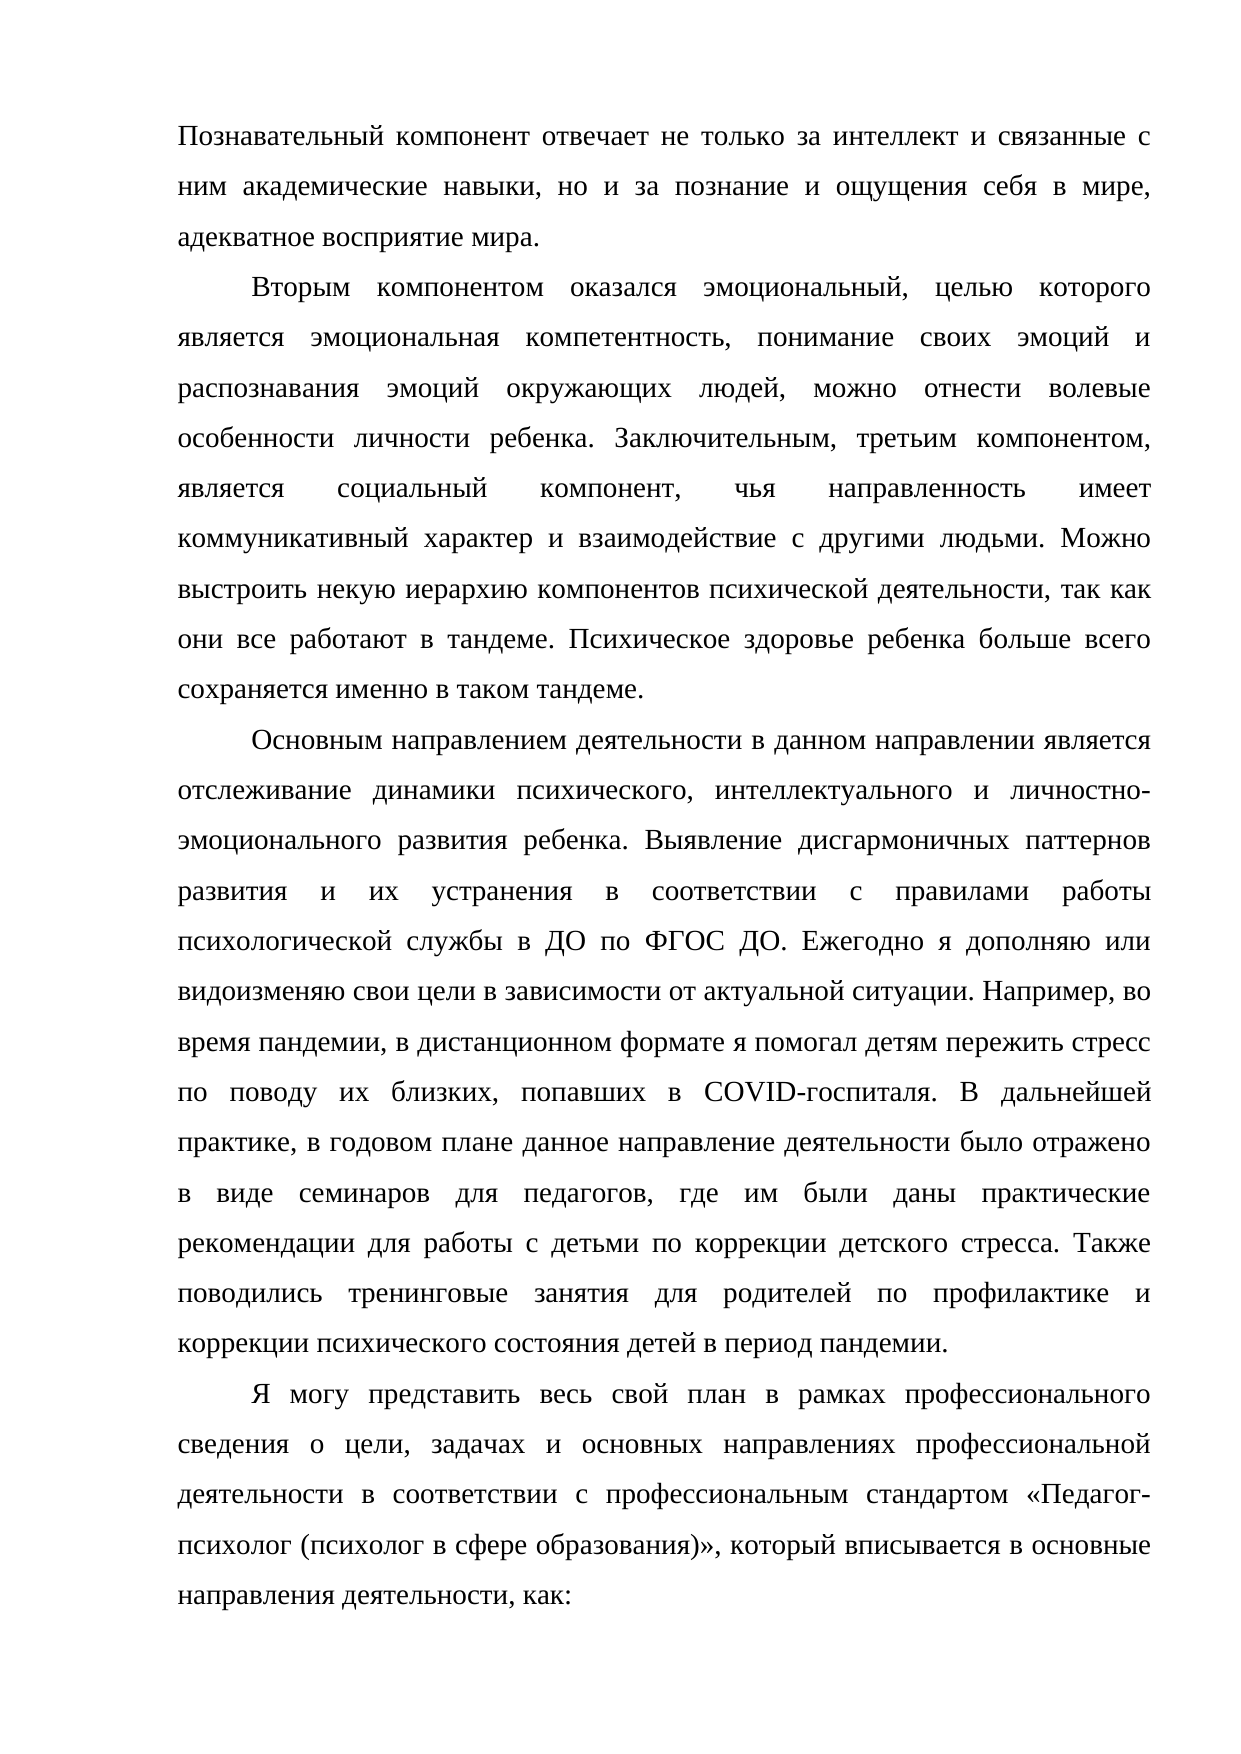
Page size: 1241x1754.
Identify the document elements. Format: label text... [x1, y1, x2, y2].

text Вторым компонентом оказался эмоциональный, целью которого является эмоциональная компетентность, понимание своих эмоций и распознавания эмоций окружающих людей, можно отнести волевые особенности личности ребенка. Заключительным, третьим компонентом, является социальный компонент, чья направленность имеет коммуникативный характер и взаимодействие с другими людьми. Можно выстроить некую иерархию компонентов психической деятельности, так как они все работают в тандеме. Психическое здоровье ребенка больше всего сохраняется именно в таком тандеме. [177, 269, 1152, 705]
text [177, 118, 1152, 252]
text Я могу представить весь свой план в рамках профессионального сведения о цели, задачах и основных направлениях профессиональной деятельности в соответствии с профессиональным стандартом «Педагог-психолог (психолог в сфере образования)», который вписывается в основные направления деятельности, как: [177, 1376, 1152, 1611]
text Основным направлением деятельности в данном направлении является отслеживание динамики психического, интеллектуального и личностно-эмоционального развития ребенка. Выявление дисгармоничных паттернов развития и их устранения в соответствии с правилами работы психологической службы в ДО по ФГОС ДО. Ежегодно я дополняю или видоизменяю свои цели в зависимости от актуальной ситуации. Например, во время пандемии, в дистанционном формате я помогал детям пережить стресс по поводу их близких, попавших в COVID-госпиталя. В дальнейшей практике, в годовом плане данное направление деятельности было отражено в виде семинаров для педагогов, где им были даны практические рекомендации для работы с детьми по коррекции детского стресса. Также поводились тренинговые занятия для родителей по профилактике и коррекции психического состояния детей в период пандемии. [177, 722, 1152, 1359]
